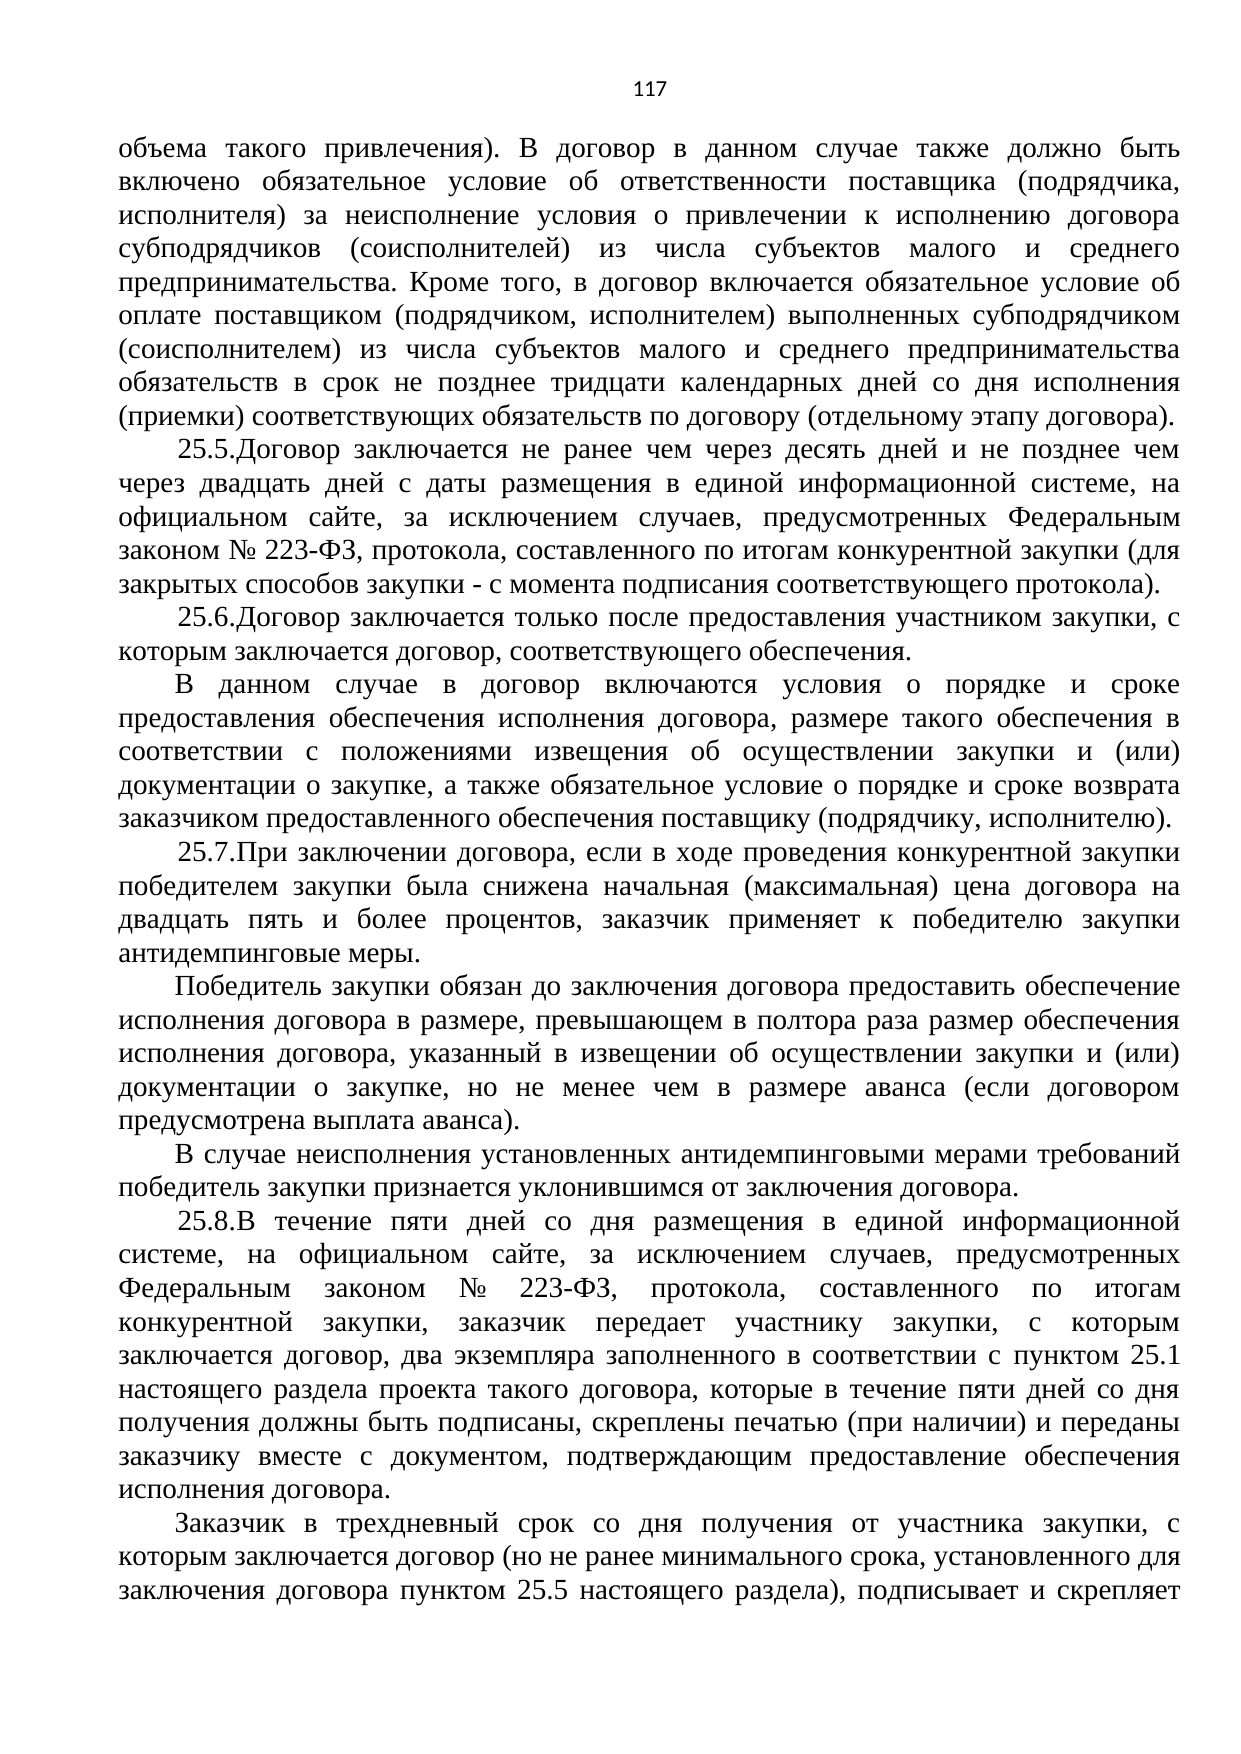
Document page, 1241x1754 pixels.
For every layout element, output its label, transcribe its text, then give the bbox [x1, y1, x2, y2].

text В данном случае в договор включаются условия о порядке и сроке предоставления обеспечения исполнения договора, размере такого обеспечения в соответствии с положениями извещения об осуществлении закупки и (или) документации о закупке, а также обязательное условие о порядке и сроке возврата заказчиком предоставленного обеспечения поставщику (подрядчику, исполнителю). [118, 666, 1181, 834]
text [118, 1505, 1181, 1606]
text В случае неисполнения установленных антидемпинговыми мерами требований победитель закупки признается уклонившимся от заключения договора. [118, 1136, 1181, 1203]
text Победитель закупки обязан до заключения договора предоставить обеспечение исполнения договора в размере, превышающем в полтора раза размер обеспечения исполнения договора, указанный в извещении об осуществлении закупки и (или) документации о закупке, но не менее чем в размере аванса (если договором предусмотрена выплата аванса). [118, 968, 1181, 1136]
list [118, 130, 1181, 432]
list Договор заключается не ранее чем через десять дней и не позднее чем через двадцать дней с даты размещения в единой информационной системе, на официальном сайте, за исключением случаев, предусмотренных Федеральным законом № 223-ФЗ, протокола, составленного по итогам конкурентной закупки (для закрытых способов закупки - с момента подписания соответствующего протокола). [118, 432, 1181, 599]
list При заключении договора, если в ходе проведения конкурентной закупки победителем закупки была снижена начальная (максимальная) цена договора на двадцать пять и более процентов, заказчик применяет к победителю закупки антидемпинговые меры. [118, 834, 1181, 968]
list Договор заключается только после предоставления участником закупки, с которым заключается договор, соответствующего обеспечения. [118, 599, 1181, 666]
list В течение пяти дней со дня размещения в единой информационной системе, на официальном сайте, за исключением случаев, предусмотренных Федеральным законом № 223-ФЗ, протокола, составленного по итогам конкурентной закупки, заказчик передает участнику закупки, с которым заключается договор, два экземпляра заполненного в соответствии с пунктом 25.1 настоящего раздела проекта такого договора, которые в течение пяти дней со дня получения должны быть подписаны, скреплены печатью (при наличии) и переданы заказчику вместе с документом, подтверждающим предоставление обеспечения исполнения договора. [118, 1203, 1181, 1505]
